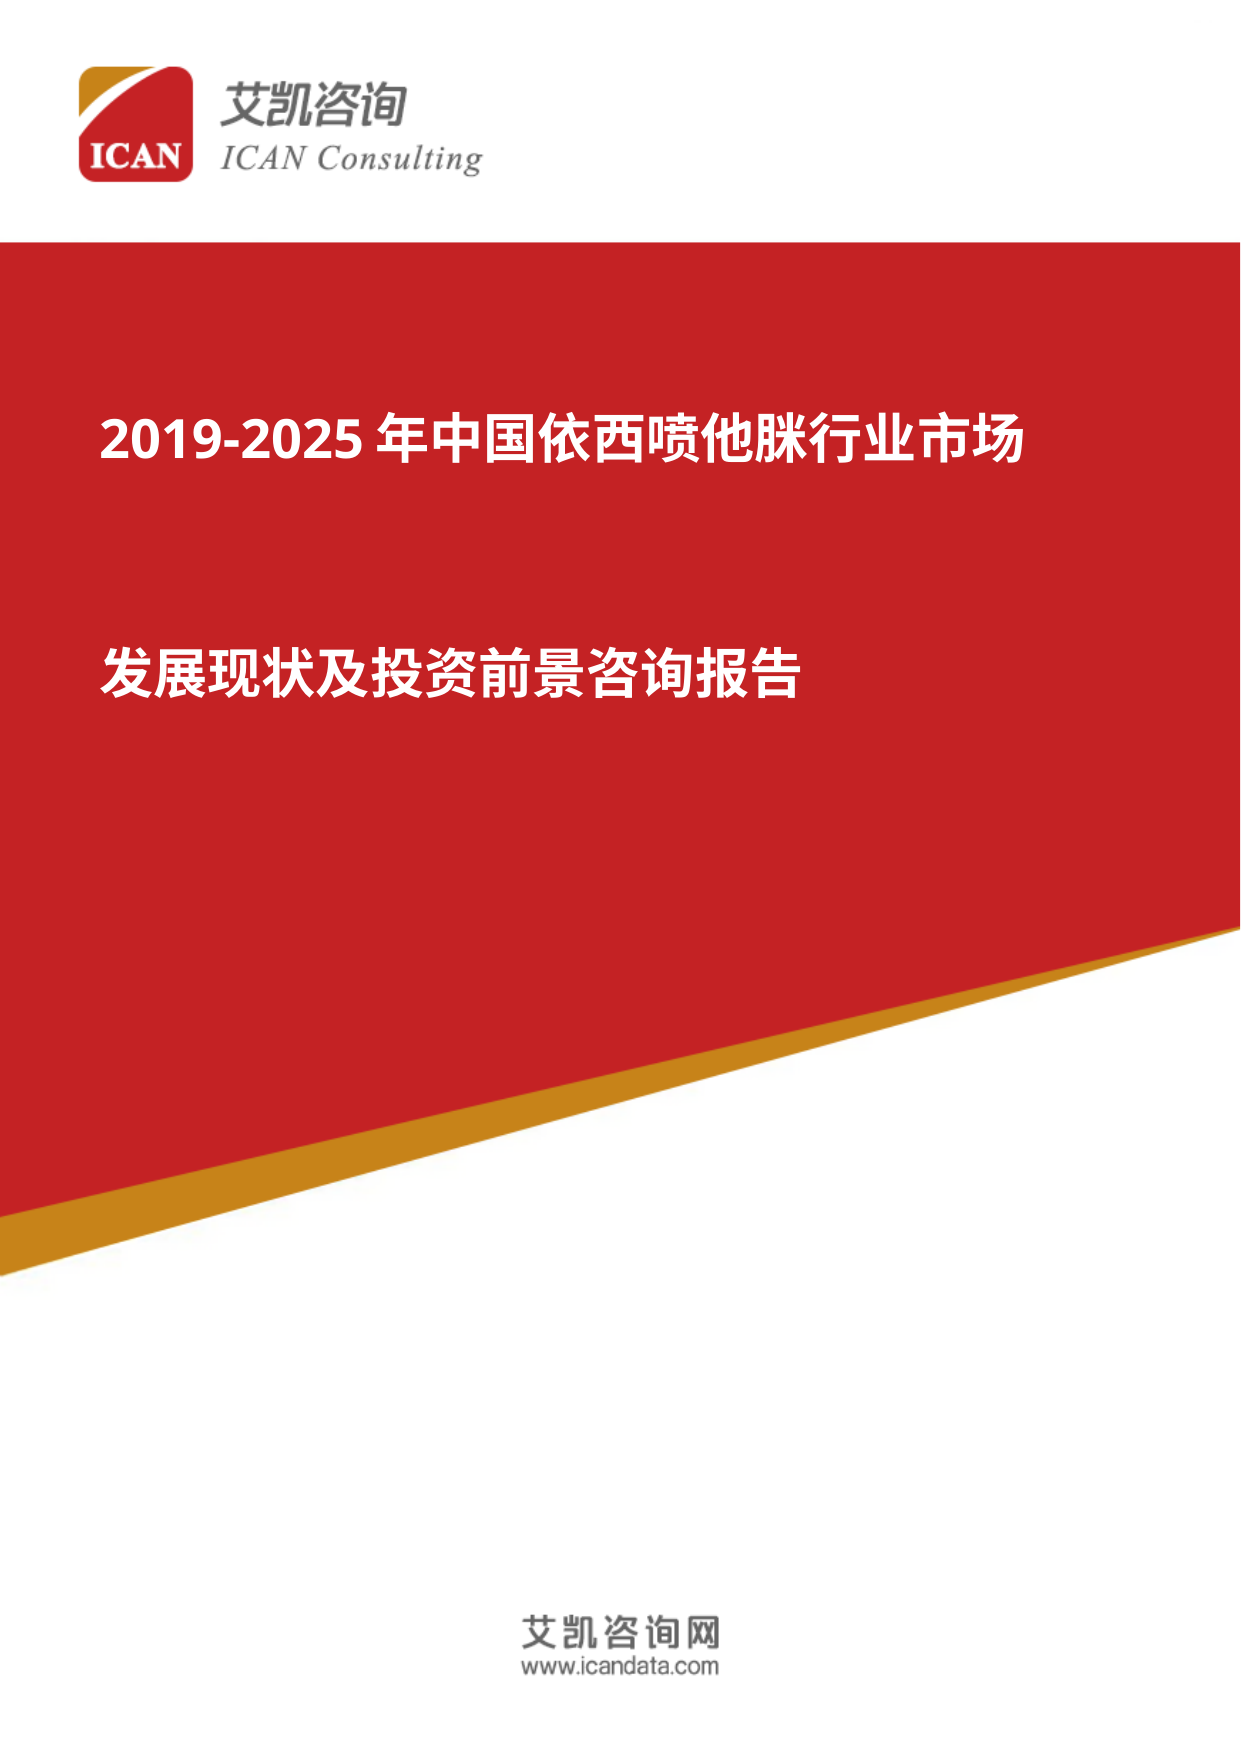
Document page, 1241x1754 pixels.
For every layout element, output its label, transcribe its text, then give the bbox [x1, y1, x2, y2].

subtitle 2019-2025年中国依西喷他脒行业市场发展现状及投资前景咨询报告 [99, 386, 1053, 718]
picture [0, 5, 1241, 1754]
